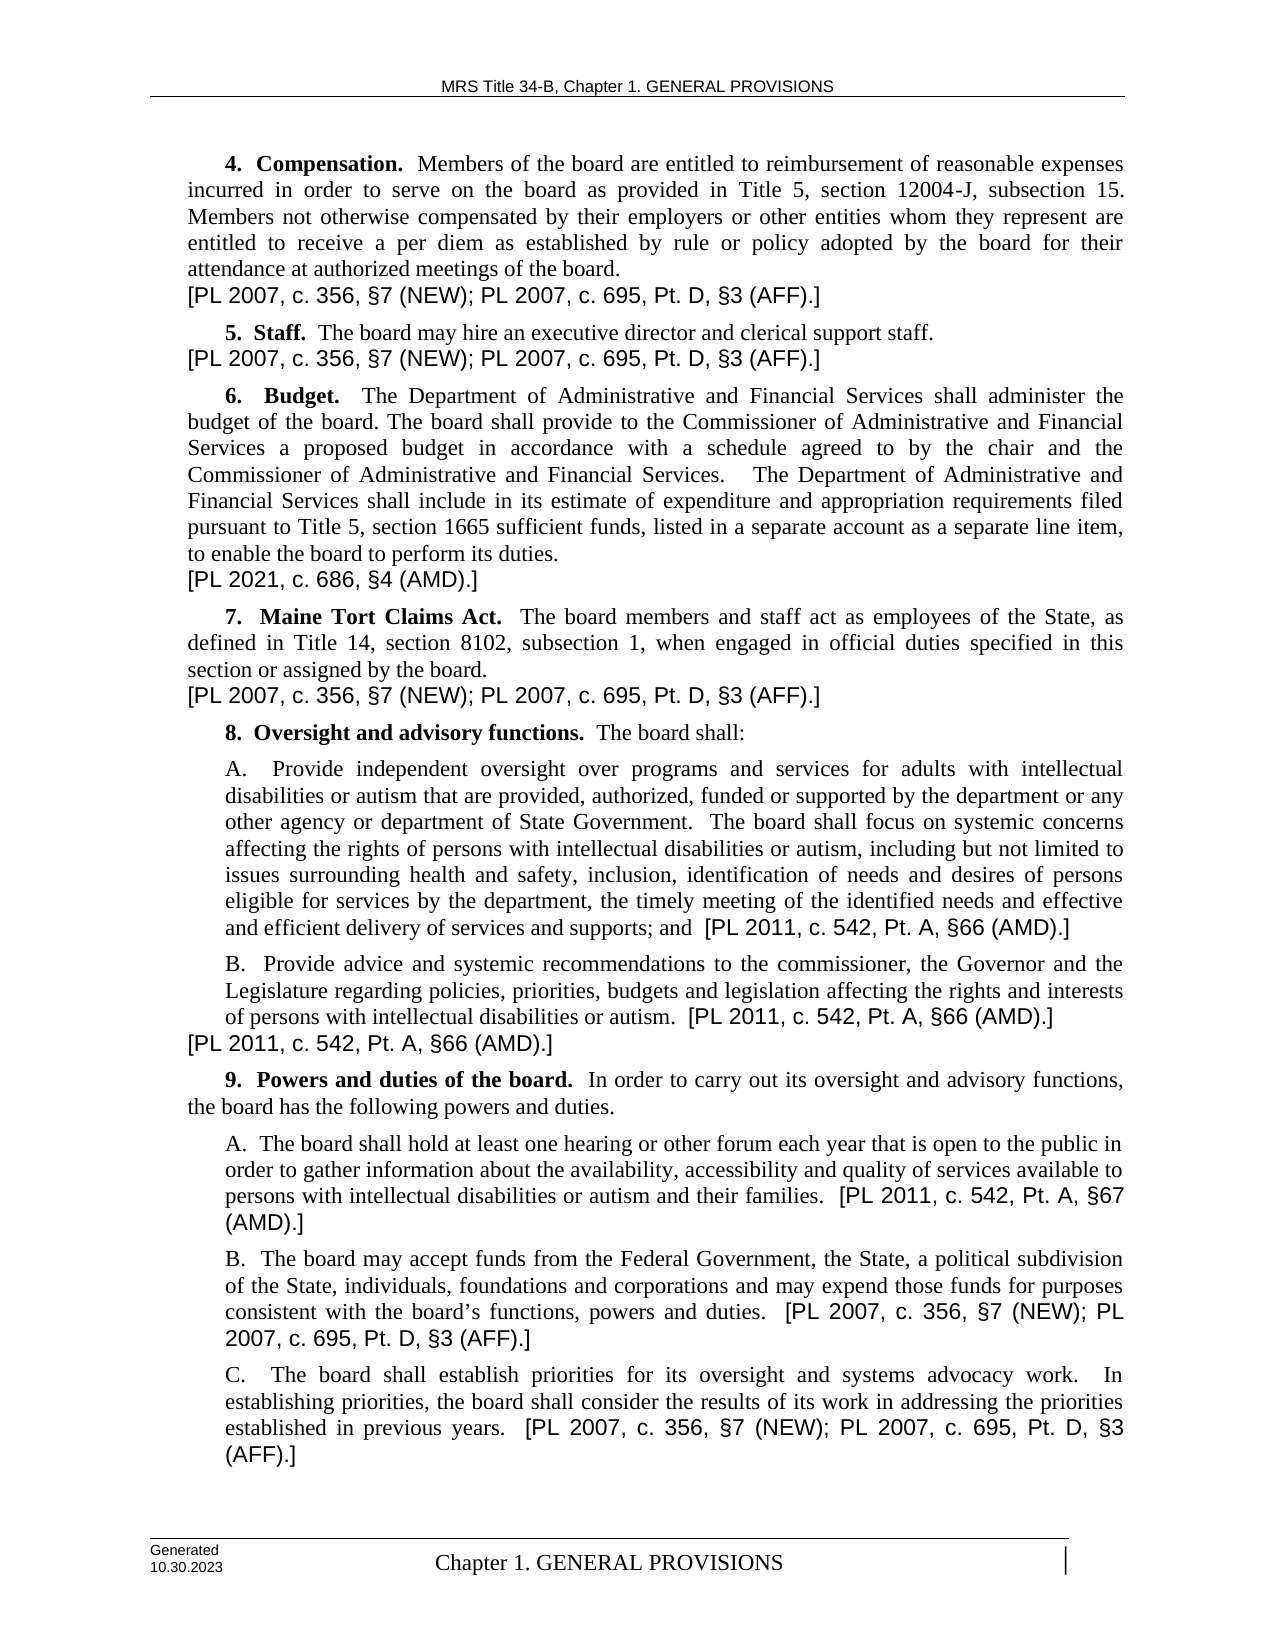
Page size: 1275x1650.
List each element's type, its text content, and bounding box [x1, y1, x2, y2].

text [PL 2021, c. 686, §4 (AMD).] [187, 566, 1125, 592]
text B. Provide advice and systemic recommendations to the commissioner, the Governor and the Legislature regarding policies, priorities, budgets and legislation affecting the rights and interests of persons with intellectual disabilities or autism. [PL 2011, c. 542, Pt. A, §66 (AMD).] [225, 951, 1125, 1030]
text 4. Compensation. Members of the board are entitled to reimbursement of reasonable expenses incurred in order to serve on the board as provided in Title 5, section 12004‑J, subsection 15. Members not otherwise compensated by their employers or other entities whom they represent are entitled to receive a per diem as established by rule or policy adopted by the board for their attendance at authorized meetings of the board. [187, 150, 1125, 282]
text [PL 2007, c. 356, §7 (NEW); PL 2007, c. 695, Pt. D, §3 (AFF).] [187, 682, 1125, 708]
text 7. Maine Tort Claims Act. The board members and staff act as employees of the State, as defined in Title 14, section 8102, subsection 1, when engaged in official duties specified in this section or assigned by the board. [187, 603, 1125, 682]
text B. The board may accept funds from the Federal Government, the State, a political subdivision of the State, individuals, foundations and corporations and may expend those funds for purposes consistent with the board’s functions, powers and duties. [PL 2007, c. 356, §7 (NEW); PL 2007, c. 695, Pt. D, §3 (AFF).] [225, 1246, 1125, 1351]
text A. The board shall hold at least one hearing or other forum each year that is open to the public in order to gather information about the availability, accessibility and quality of services available to persons with intellectual disabilities or autism and their families. [PL 2011, c. 542, Pt. A, §67 (AMD).] [225, 1129, 1125, 1235]
text [PL 2011, c. 542, Pt. A, §66 (AMD).] [187, 1030, 1125, 1056]
text [PL 2007, c. 356, §7 (NEW); PL 2007, c. 695, Pt. D, §3 (AFF).] [187, 282, 1125, 308]
text 9. Powers and duties of the board. In order to carry out its oversight and advisory functions, the board has the following powers and duties. [187, 1066, 1125, 1119]
text 8. Oversight and advisory functions. The board shall: [187, 719, 1125, 745]
text C. The board shall establish priorities for its oversight and systems advocacy work. In establishing priorities, the board shall consider the results of its work in addressing the priorities established in previous years. [PL 2007, c. 356, §7 (NEW); PL 2007, c. 695, Pt. D, §3 (AFF).] [225, 1361, 1125, 1467]
text [PL 2007, c. 356, §7 (NEW); PL 2007, c. 695, Pt. D, §3 (AFF).] [187, 345, 1125, 371]
text A. Provide independent oversight over programs and services for adults with intellectual disabilities or autism that are provided, authorized, funded or supported by the department or any other agency or department of State Government. The board shall focus on systemic concerns affecting the rights of persons with intellectual disabilities or autism, including but not limited to issues surrounding health and safety, inclusion, identification of needs and desires of persons eligible for services by the department, the timely meeting of the identified needs and effective and efficient delivery of services and supports; and [PL 2011, c. 542, Pt. A, §66 (AMD).] [225, 756, 1125, 940]
text 5. Staff. The board may hire an executive director and clerical support staff. [187, 318, 1125, 345]
text 6. Budget. The Department of Administrative and Financial Services shall administer the budget of the board. The board shall provide to the Commissioner of Administrative and Financial Services a proposed budget in accordance with a schedule agreed to by the chair and the Commissioner of Administrative and Financial Services. The Department of Administrative and Financial Services shall include in its estimate of expenditure and appropriation requirements filed pursuant to Title 5, section 1665 sufficient funds, listed in a separate account as a separate line item, to enable the board to perform its duties. [187, 382, 1125, 566]
